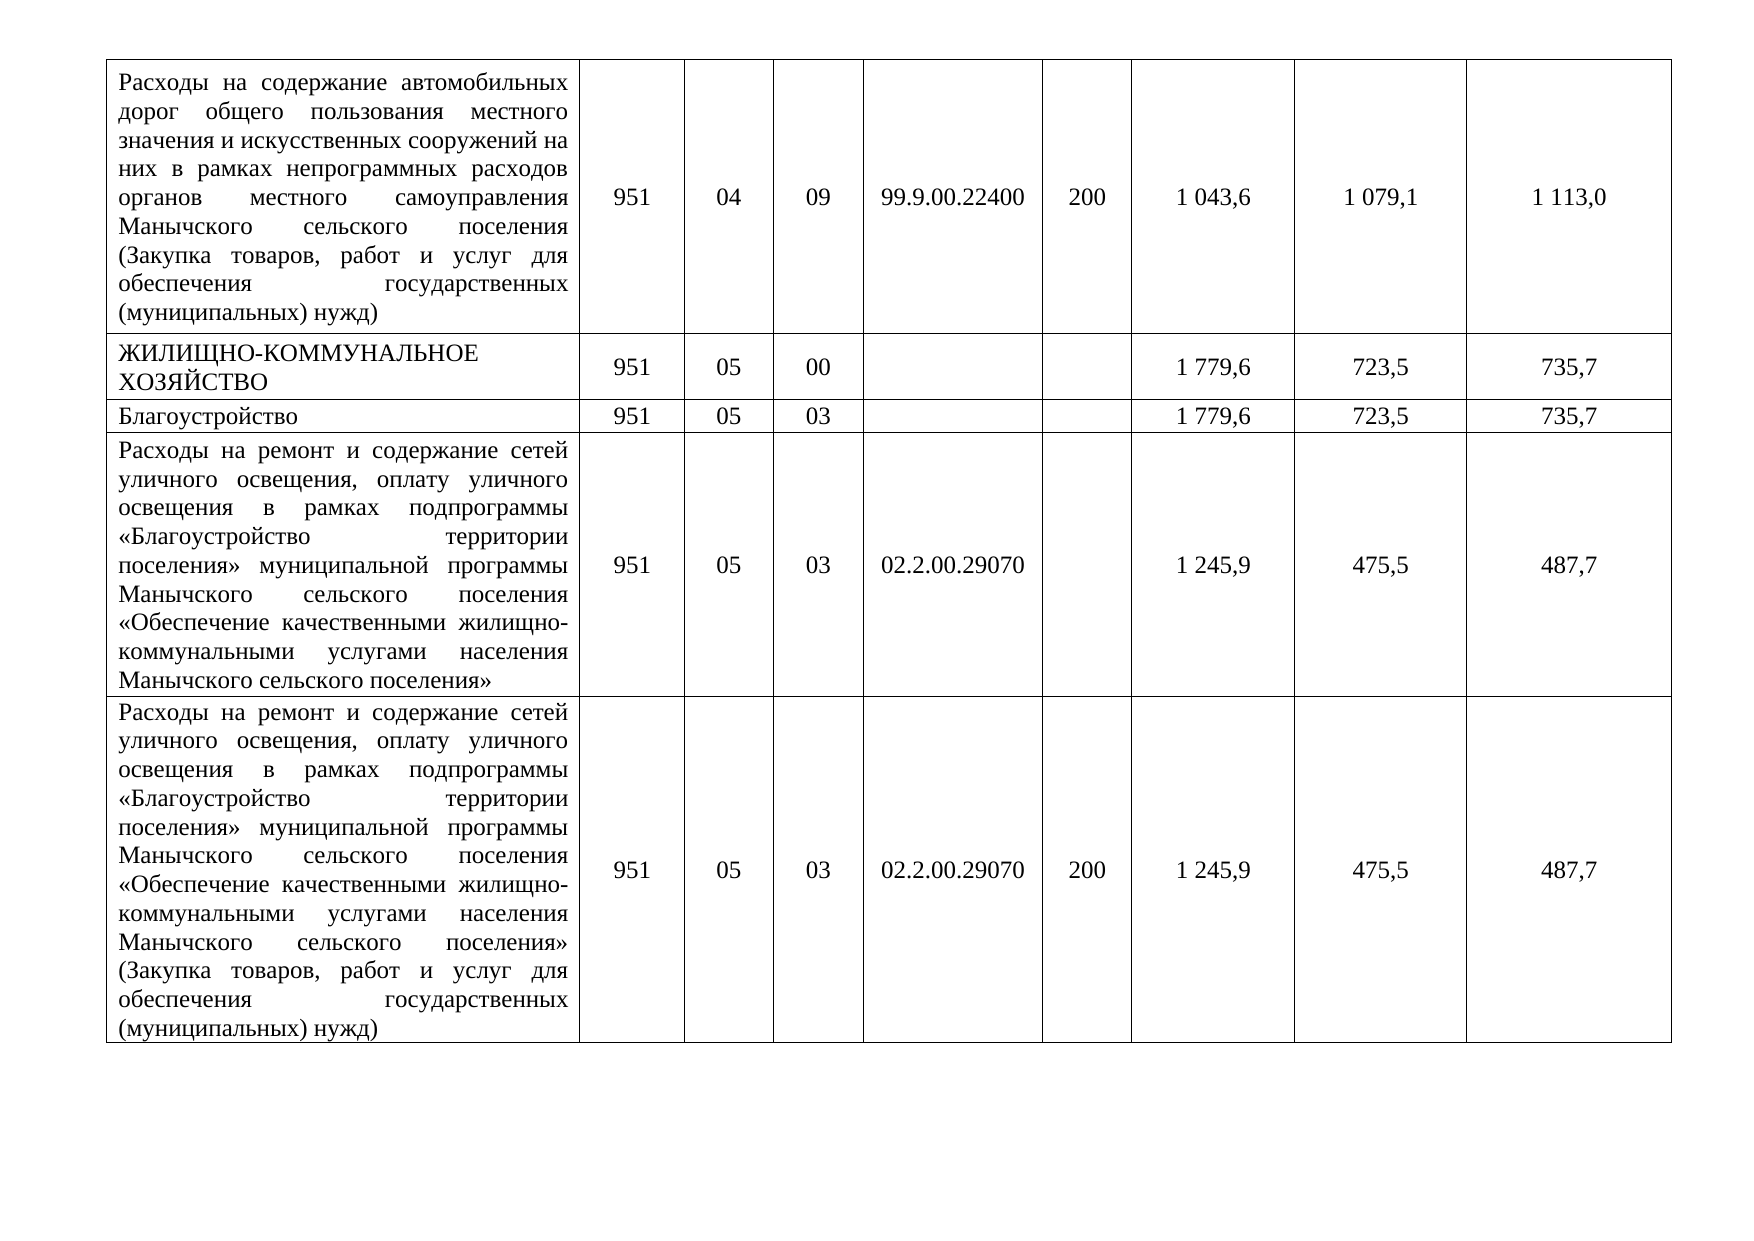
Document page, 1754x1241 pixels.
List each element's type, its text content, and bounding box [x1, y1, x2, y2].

table_cell 951 [580, 400, 684, 432]
table_cell 03 [774, 433, 863, 696]
table_cell [864, 400, 1042, 432]
table_cell 05 [685, 334, 773, 399]
table_cell 03 [774, 400, 863, 432]
table_cell 1 113,0 [1467, 60, 1671, 333]
table_cell 1 043,6 [1132, 60, 1294, 333]
table_cell 735,7 [1467, 334, 1671, 399]
table_cell Расходы на содержание автомобильных дорог общего пользования местного значения и искусственных сооружений на них в рамках непрограммных расходов органов местного самоуправления Манычского сельского поселения (Закупка товаров, работ и услуг для обеспечения государственных (муниципальных) нужд) [107, 60, 579, 333]
table_cell ЖИЛИЩНО-КОММУНАЛЬНОЕ ХОЗЯЙСТВО [107, 334, 579, 399]
table_cell 1 245,9 [1132, 697, 1294, 1042]
table_cell 723,5 [1295, 400, 1466, 432]
table_cell [1043, 334, 1131, 399]
table_cell [1043, 433, 1131, 696]
table_cell 723,5 [1295, 334, 1466, 399]
table_cell 951 [580, 334, 684, 399]
table_cell 04 [685, 60, 773, 333]
table_cell 1 779,6 [1132, 400, 1294, 432]
table_cell 200 [1043, 697, 1131, 1042]
table_cell Благоустройство [107, 400, 579, 432]
table_cell 951 [580, 60, 684, 333]
table_cell Расходы на ремонт и содержание сетей уличного освещения, оплату уличного освещения в рамках подпрограммы «Благоустройство территории поселения» муниципальной программы Манычского сельского поселения «Обеспечение качественными жилищно-коммунальными услугами населения Манычского сельского поселения» (Закупка товаров, работ и услуг для обеспечения государственных (муниципальных) нужд) [107, 697, 579, 1042]
table_cell 02.2.00.29070 [864, 433, 1042, 696]
table_cell 1 079,1 [1295, 60, 1466, 333]
table_cell 05 [685, 433, 773, 696]
table_cell 02.2.00.29070 [864, 697, 1042, 1042]
table_cell 03 [774, 697, 863, 1042]
table_cell [864, 334, 1042, 399]
table_cell Расходы на ремонт и содержание сетей уличного освещения, оплату уличного освещения в рамках подпрограммы «Благоустройство территории поселения» муниципальной программы Манычского сельского поселения «Обеспечение качественными жилищно-коммунальными услугами населения Манычского сельского поселения» [107, 433, 579, 696]
table_cell 05 [685, 697, 773, 1042]
table_cell 951 [580, 433, 684, 696]
table_cell 99.9.00.22400 [864, 60, 1042, 333]
table_cell 951 [580, 697, 684, 1042]
table_cell 200 [1043, 60, 1131, 333]
table_cell 09 [774, 60, 863, 333]
table_cell [1043, 400, 1131, 432]
table_cell 00 [774, 334, 863, 399]
table_cell 1 245,9 [1132, 433, 1294, 696]
table_cell 487,7 [1467, 697, 1671, 1042]
table_cell 475,5 [1295, 433, 1466, 696]
table_cell 05 [685, 400, 773, 432]
table_cell 487,7 [1467, 433, 1671, 696]
table_cell 1 779,6 [1132, 334, 1294, 399]
table_cell 475,5 [1295, 697, 1466, 1042]
table_cell 735,7 [1467, 400, 1671, 432]
